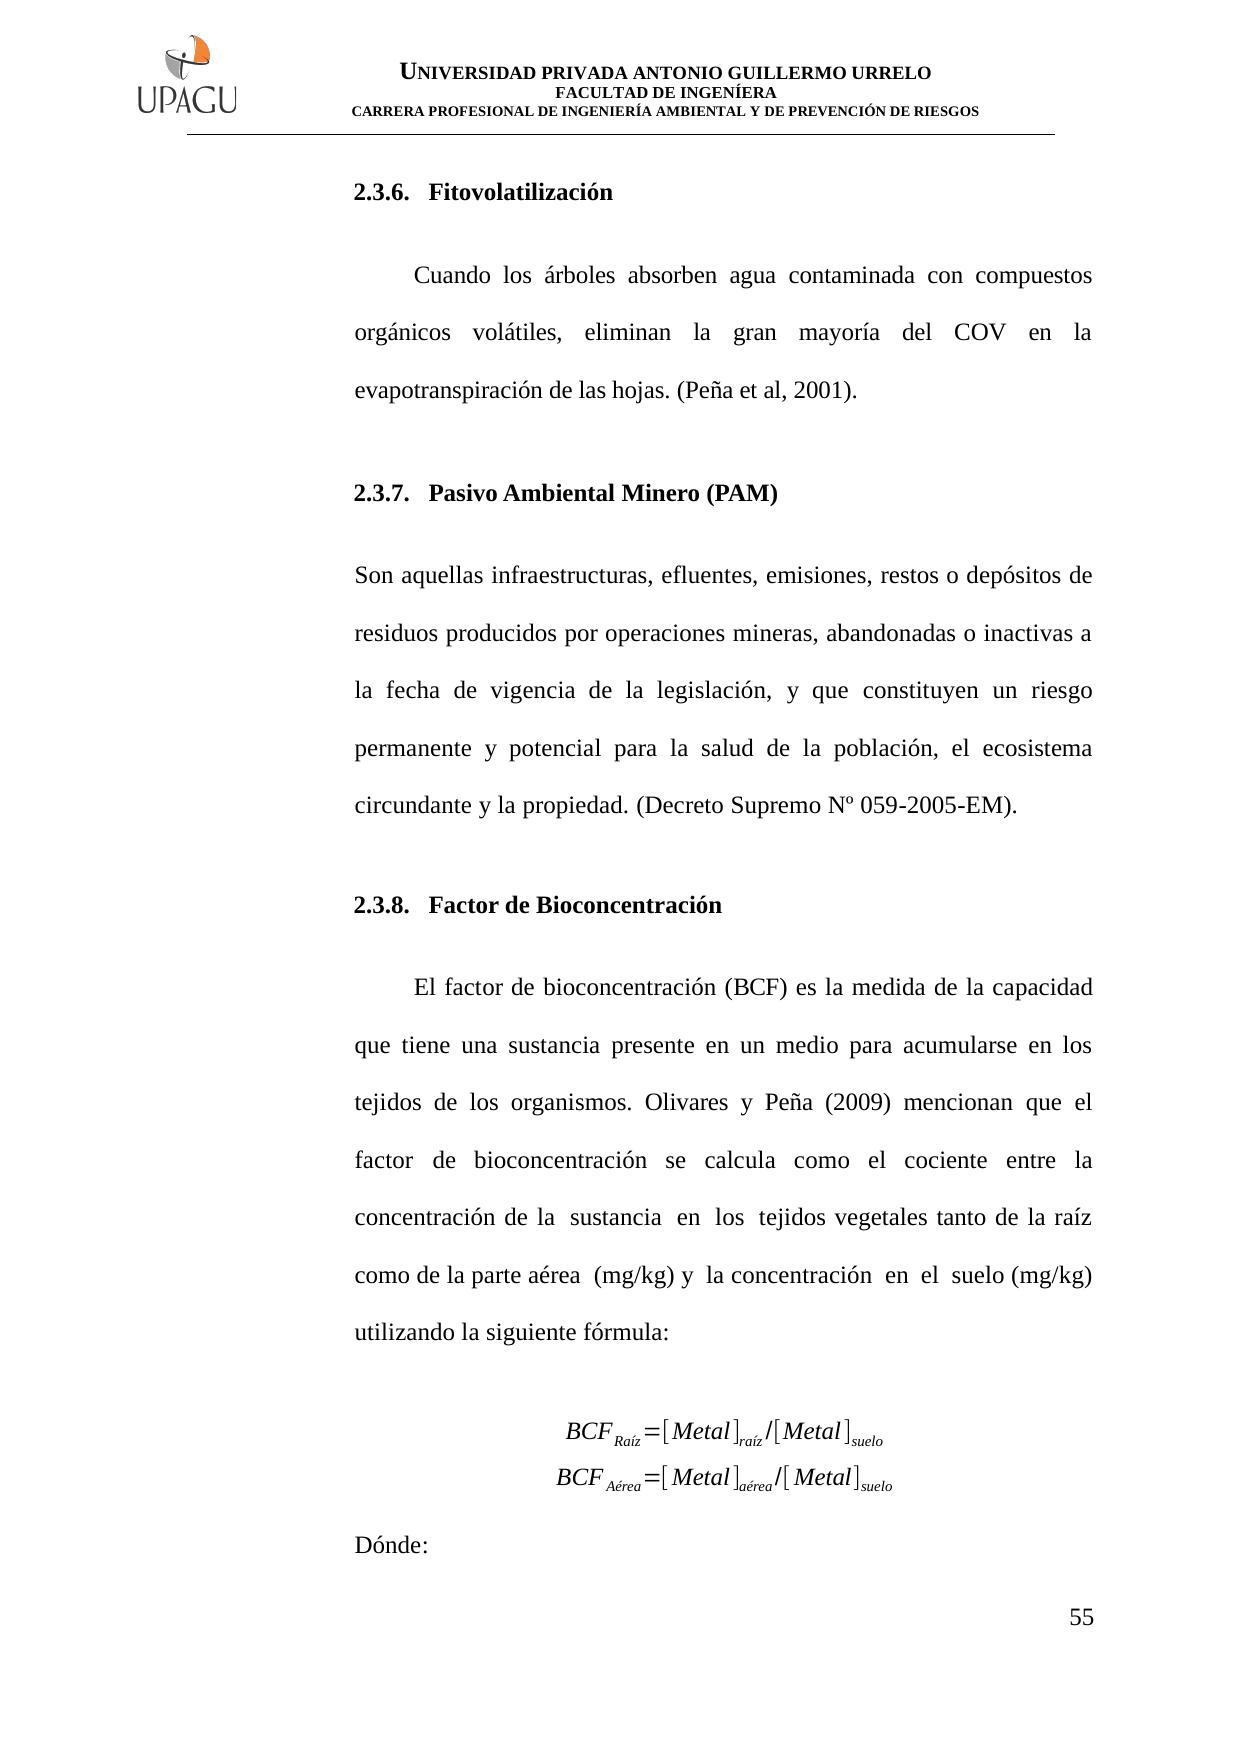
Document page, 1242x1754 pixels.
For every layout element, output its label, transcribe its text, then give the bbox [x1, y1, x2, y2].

text Dónde: [354, 1530, 1093, 1558]
text Cuando los árboles absorben agua contaminada con compuestos orgánicos volátiles, eliminan la gran mayoría del COV en la evapotranspiración de las hojas. (Peña et al, 2001). [354, 260, 1093, 403]
picture [138, 35, 237, 113]
subtitle Fitovolatilización [353, 177, 1094, 206]
text Son aquellas infraestructuras, efluentes, emisiones, restos o depósitos de residuos producidos por operaciones mineras, abandonadas o inactivas a la fecha de vigencia de la legislación, y que constituyen un riesgo permanente y potencial para la salud de la población, el ecosistema circundante y la propiedad. (Decreto Supremo Nº 059-2005-EM). [354, 561, 1093, 819]
subtitle Factor de Bioconcentración [353, 890, 1094, 918]
subtitle Pasivo Ambiental Minero (PAM) [353, 478, 1094, 507]
text El factor de bioconcentración (BCF) es la medida de la capacidad que tiene una sustancia presente en un medio para acumularse en los tejidos de los organismos. Olivares y Peña (2009) mencionan que el factor de bioconcentración se calcula como el cociente entre la concentración de la sustancia en los tejidos vegetales tanto de la raíz como de la parte aérea (mg/kg) y la concentración en el suelo (mg/kg) utilizando la siguiente fórmula: [354, 972, 1093, 1346]
